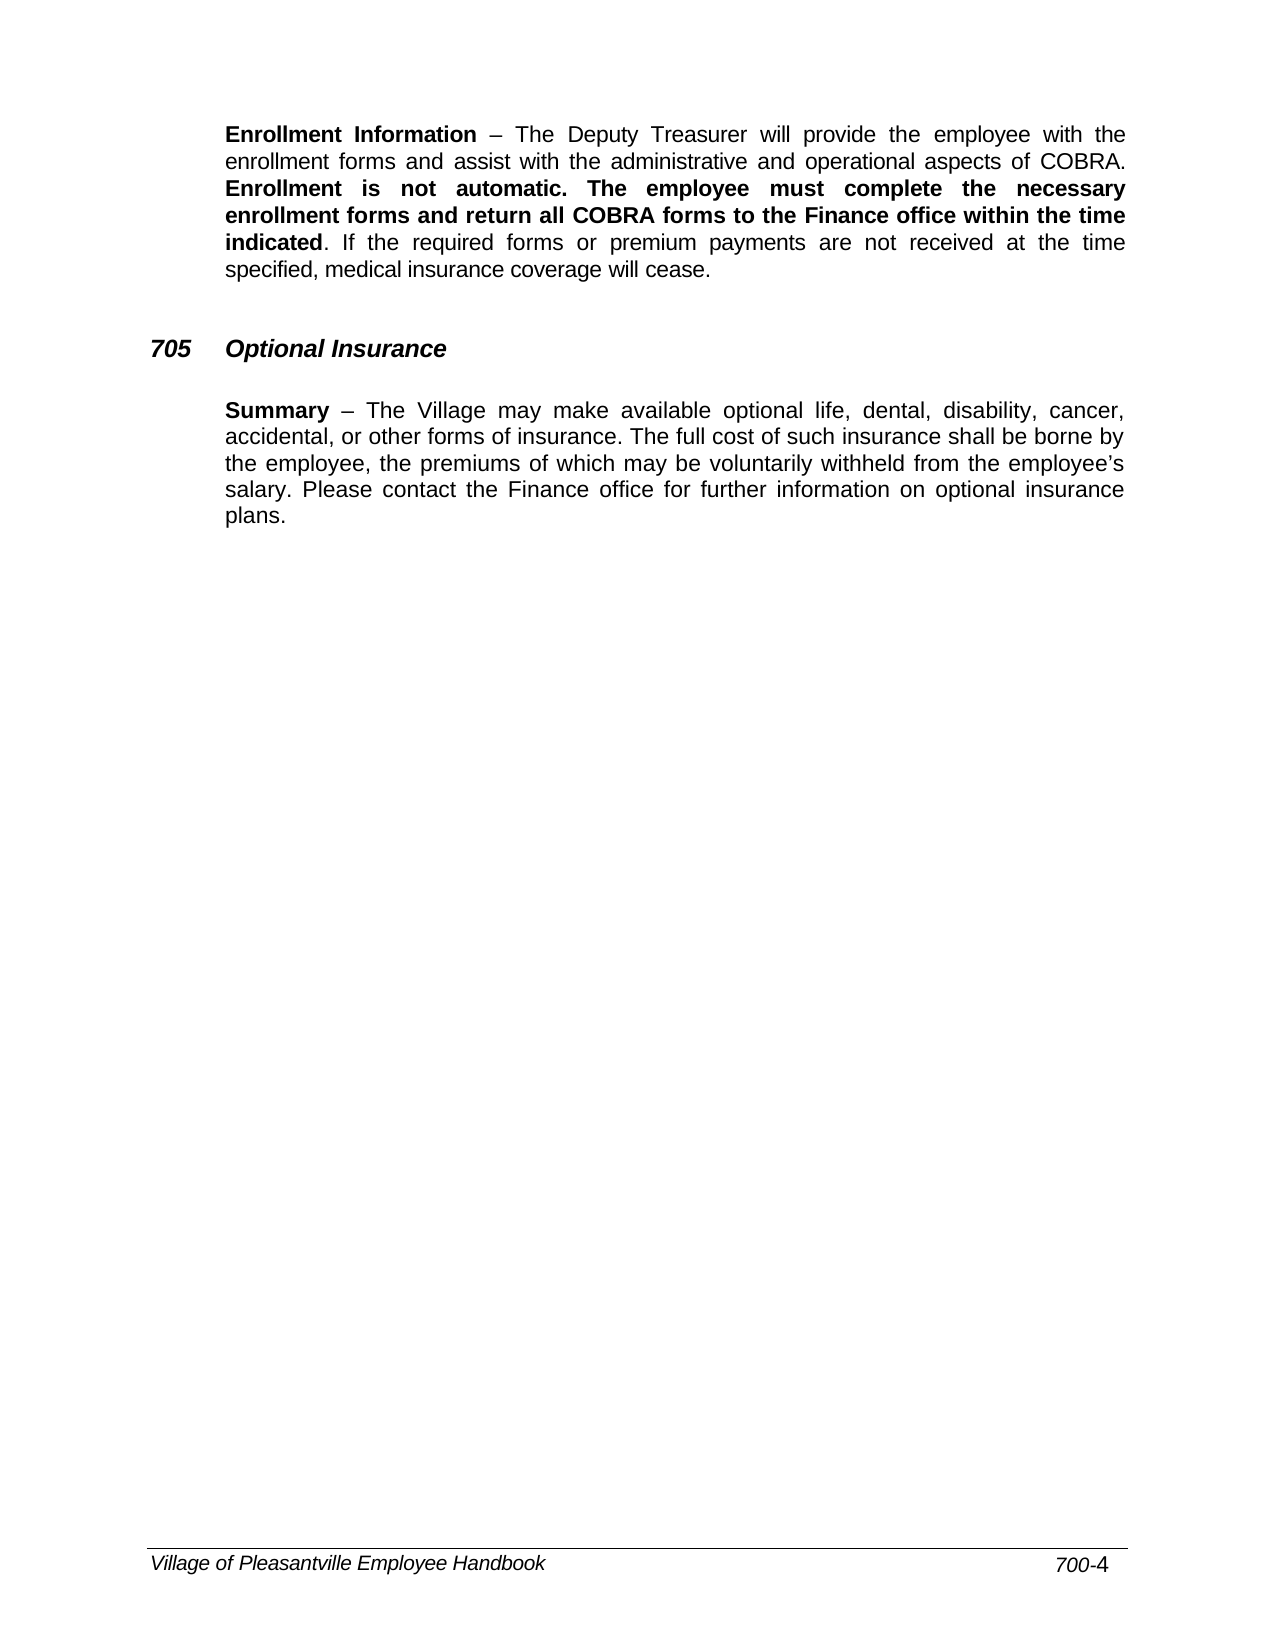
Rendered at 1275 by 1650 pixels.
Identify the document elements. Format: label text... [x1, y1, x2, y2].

subtitle Optional Insurance [150, 334, 1154, 363]
text Summary – The Village may make available optional life, dental, disability, cancer, accidental, or other forms of insurance. The full cost of such insurance shall be borne by the employee, the premiums of which may be voluntarily withheld from the employee’s salary. Please contact the Finance office for further information on optional insurance plans. [225, 397, 1125, 529]
text Enrollment Information – The Deputy Treasurer will provide the employee with the enrollment forms and assist with the administrative and operational aspects of COBRA. Enrollment is not automatic. The employee must complete the necessary enrollment forms and return all COBRA forms to the Finance office within the time indicated. If the required forms or premium payments are not received at the time specified, medical insurance coverage will cease. [225, 121, 1126, 282]
